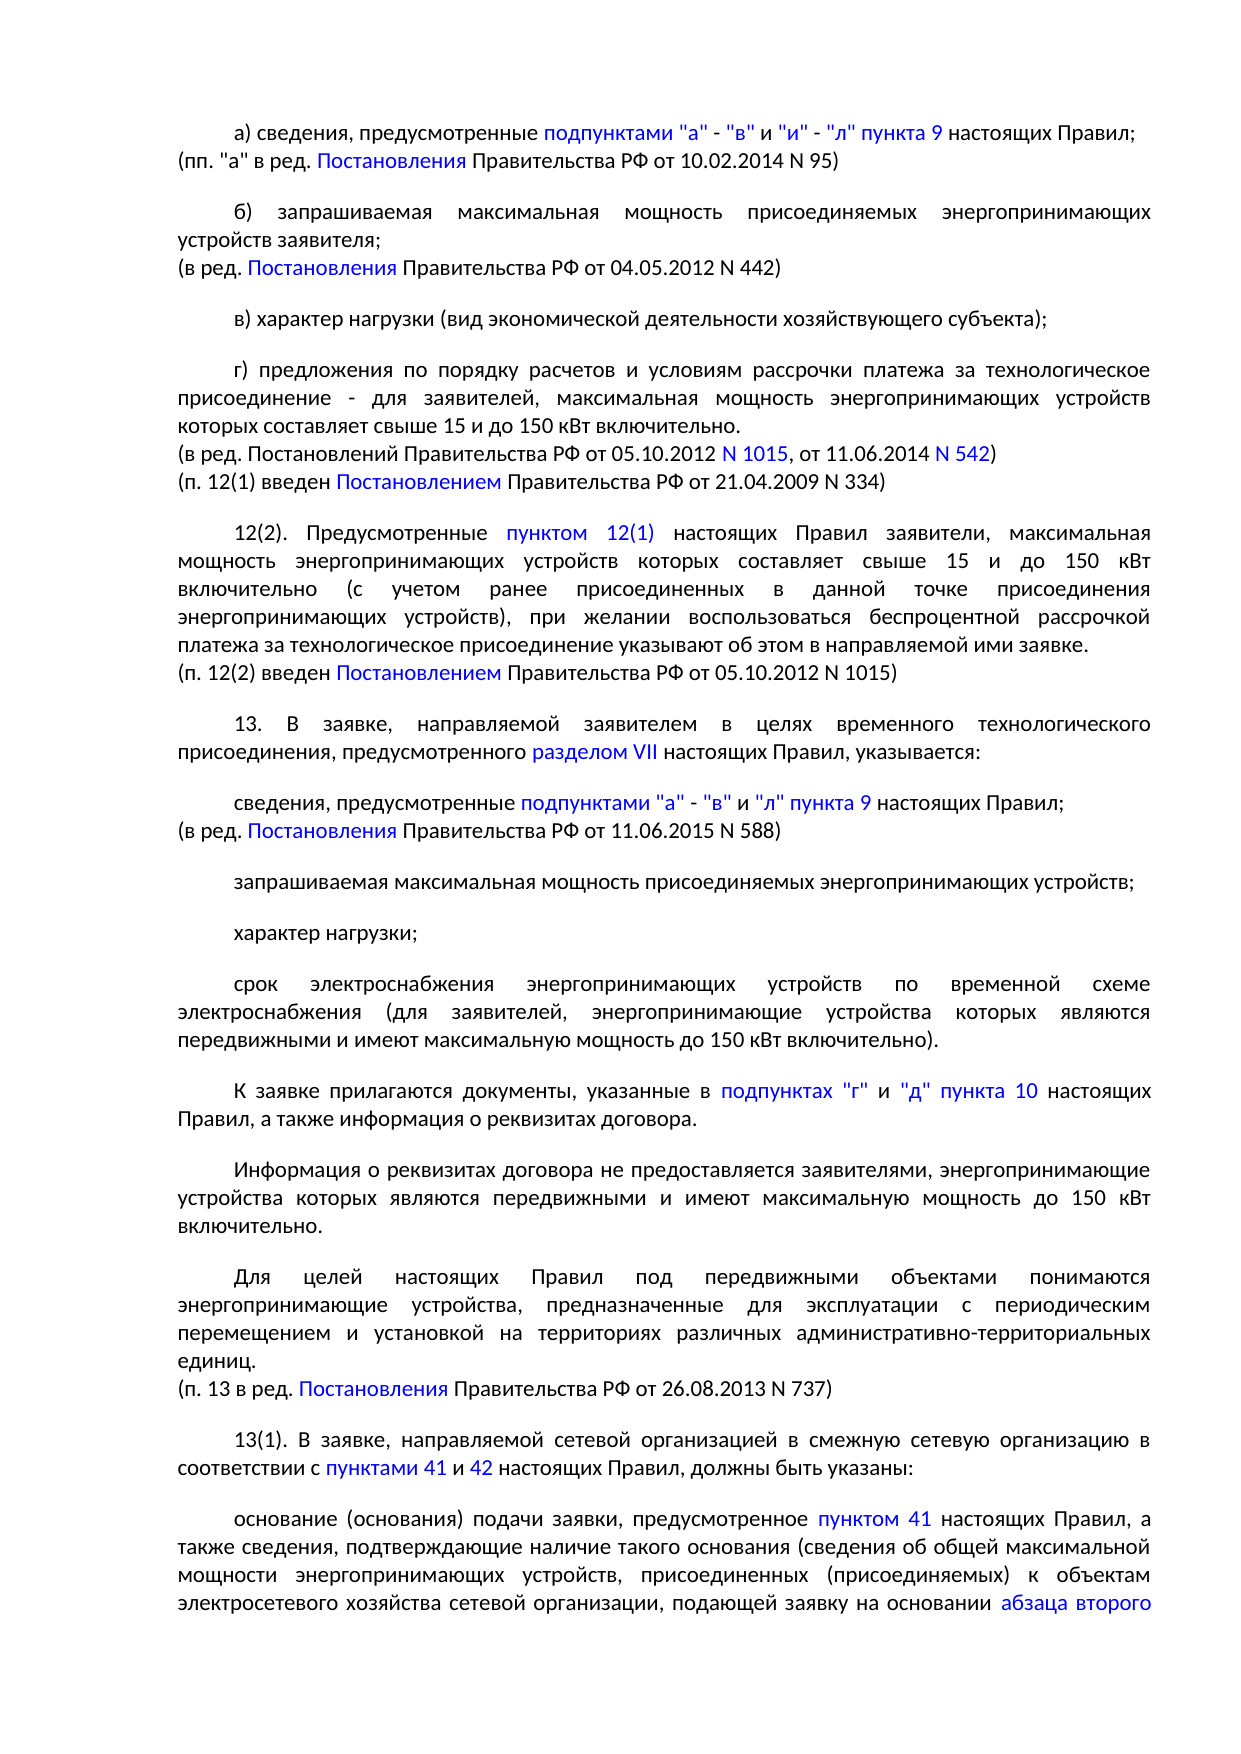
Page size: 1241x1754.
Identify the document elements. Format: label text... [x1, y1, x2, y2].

text (пп. "а" в ред. Постановления Правительства РФ от 10.02.2014 N 95) [177, 146, 1152, 174]
text Для целей настоящих Правил под передвижными объектами понимаются энергопринимающие устройства, предназначенные для эксплуатации с периодическим перемещением и установкой на территориях различных административно-территориальных единиц. [177, 1262, 1152, 1374]
text срок электроснабжения энергопринимающих устройств по временной схеме электроснабжения (для заявителей, энергопринимающие устройства которых являются передвижными и имеют максимальную мощность до 150 кВт включительно). [177, 969, 1152, 1053]
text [177, 1504, 1152, 1616]
text Информация о реквизитах договора не предоставляется заявителями, энергопринимающие устройства которых являются передвижными и имеют максимальную мощность до 150 кВт включительно. [177, 1155, 1152, 1239]
text 13(1). В заявке, направляемой сетевой организацией в смежную сетевую организацию в соответствии с пунктами 41 и 42 настоящих Правил, должны быть указаны: [177, 1425, 1152, 1481]
text в) характер нагрузки (вид экономической деятельности хозяйствующего субъекта); [177, 304, 1152, 332]
text (в ред. Постановления Правительства РФ от 11.06.2015 N 588) [177, 816, 1152, 844]
text г) предложения по порядку расчетов и условиям рассрочки платежа за технологическое присоединение - для заявителей, максимальная мощность энергопринимающих устройств которых составляет свыше 15 и до 150 кВт включительно. [177, 355, 1152, 439]
text характер нагрузки; [177, 918, 1152, 946]
text (в ред. Постановления Правительства РФ от 04.05.2012 N 442) [177, 253, 1152, 281]
text 12(2). Предусмотренные пунктом 12(1) настоящих Правил заявители, максимальная мощность энергопринимающих устройств которых составляет свыше 15 и до 150 кВт включительно (с учетом ранее присоединенных в данной точке присоединения энергопринимающих устройств), при желании воспользоваться беспроцентной рассрочкой платежа за технологическое присоединение указывают об этом в направляемой ими заявке. [177, 518, 1152, 658]
text (п. 13 в ред. Постановления Правительства РФ от 26.08.2013 N 737) [177, 1374, 1152, 1402]
text б) запрашиваемая максимальная мощность присоединяемых энергопринимающих устройств заявителя; [177, 197, 1152, 253]
text 13. В заявке, направляемой заявителем в целях временного технологического присоединения, предусмотренного разделом VII настоящих Правил, указывается: [177, 709, 1152, 765]
text сведения, предусмотренные подпунктами "а" - "в" и "л" пункта 9 настоящих Правил; [177, 788, 1152, 816]
text (в ред. Постановлений Правительства РФ от 05.10.2012 N 1015, от 11.06.2014 N 542) [177, 439, 1152, 467]
text запрашиваемая максимальная мощность присоединяемых энергопринимающих устройств; [177, 867, 1152, 895]
text (п. 12(2) введен Постановлением Правительства РФ от 05.10.2012 N 1015) [177, 658, 1152, 686]
text а) сведения, предусмотренные подпунктами "а" - "в" и "и" - "л" пункта 9 настоящих Правил; [177, 118, 1152, 146]
text (п. 12(1) введен Постановлением Правительства РФ от 21.04.2009 N 334) [177, 467, 1152, 495]
text К заявке прилагаются документы, указанные в подпунктах "г" и "д" пункта 10 настоящих Правил, а также информация о реквизитах договора. [177, 1076, 1152, 1132]
